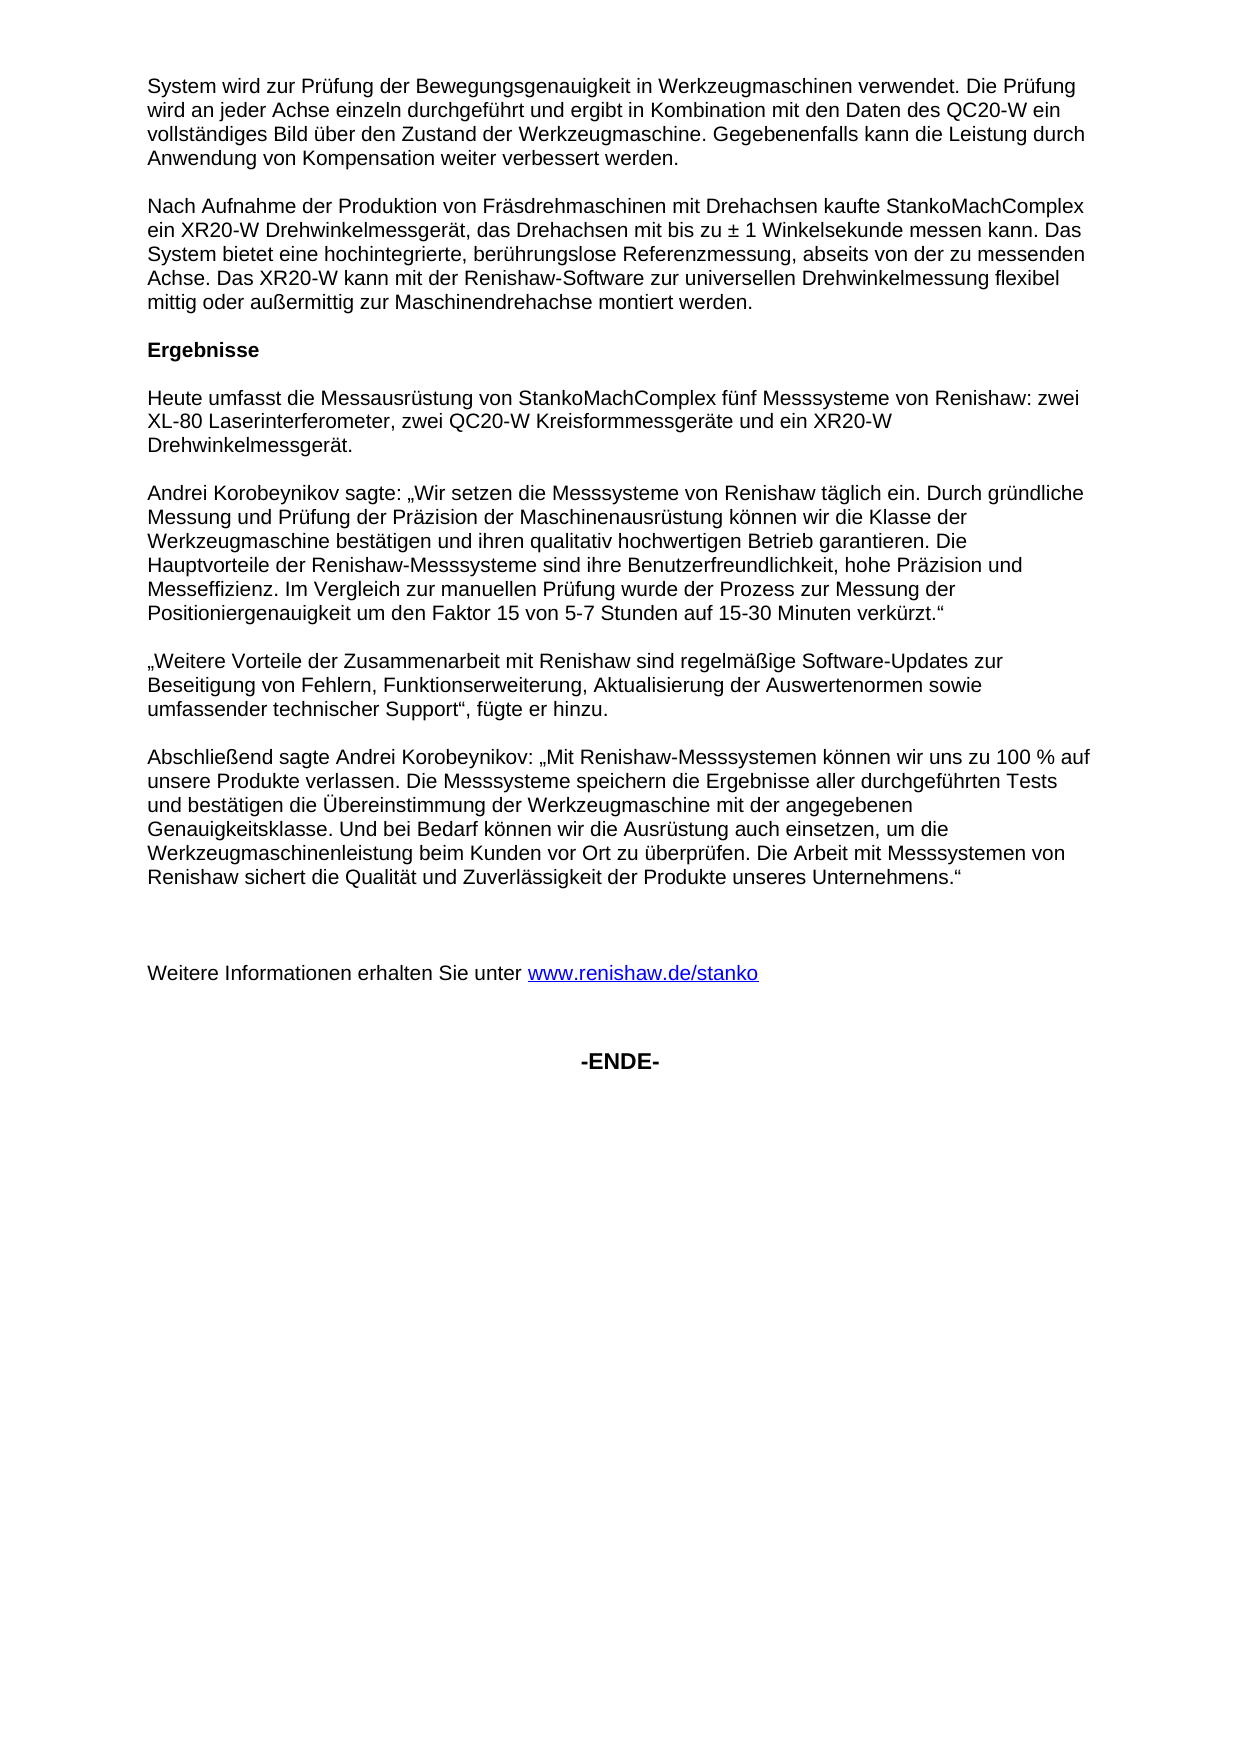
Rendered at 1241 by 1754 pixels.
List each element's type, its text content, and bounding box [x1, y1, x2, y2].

text „Weitere Vorteile der Zusammenarbeit mit Renishaw sind regelmäßige Software-Updates zur Beseitigung von Fehlern, Funktionserweiterung, Aktualisierung der Auswertenormen sowie umfassender technischer Support“, fügte er hinzu. [147, 649, 1093, 721]
text Andrei Korobeynikov sagte: „Wir setzen die Messsysteme von Renishaw täglich ein. Durch gründliche Messung und Prüfung der Präzision der Maschinenausrüstung können wir die Klasse der Werkzeugmaschine bestätigen und ihren qualitativ hochwertigen Betrieb garantieren. Die Hauptvorteile der Renishaw-Messsysteme sind ihre Benutzerfreundlichkeit, hohe Präzision und Messeffizienz. Im Vergleich zur manuellen Prüfung wurde der Prozess zur Messung der Positioniergenauigkeit um den Faktor 15 von 5-7 Stunden auf 15-30 Minuten verkürzt.“ [147, 481, 1093, 625]
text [147, 74, 1093, 170]
text Heute umfasst die Messausrüstung von StankoMachComplex fünf Messsysteme von Renishaw: zwei XL-80 Laserinterferometer, zwei QC20-W Kreisformmessgeräte und ein XR20-W Drehwinkelmessgerät. [147, 385, 1093, 457]
text Abschließend sagte Andrei Korobeynikov: „Mit Renishaw-Messsystemen können wir uns zu 100 % auf unsere Produkte verlassen. Die Messsysteme speichern die Ergebnisse aller durchgeführten Tests und bestätigen die Übereinstimmung der Werkzeugmaschine mit der angegebenen Genauigkeitsklasse. Und bei Bedarf können wir die Ausrüstung auch einsetzen, um die Werkzeugmaschinenleistung beim Kunden vor Ort zu überprüfen. Die Arbeit mit Messsystemen von Renishaw sichert die Qualität und Zuverlässigkeit der Produkte unseres Unternehmens.“ [147, 745, 1093, 888]
text Weitere Informationen erhalten Sie unter www.renishaw.de/stanko [147, 960, 1093, 984]
text Ergebnisse [147, 337, 1093, 361]
text -ENDE- [147, 1048, 1093, 1074]
text Nach Aufnahme der Produktion von Fräsdrehmaschinen mit Drehachsen kaufte StankoMachComplex ein XR20-W Drehwinkelmessgerät, das Drehachsen mit bis zu ± 1 Winkelsekunde messen kann. Das System bietet eine hochintegrierte, berührungslose Referenzmessung, abseits von der zu messenden Achse. Das XR20-W kann mit der Renishaw-Software zur universellen Drehwinkelmessung flexibel mittig oder außermittig zur Maschinendrehachse montiert werden. [147, 194, 1093, 313]
